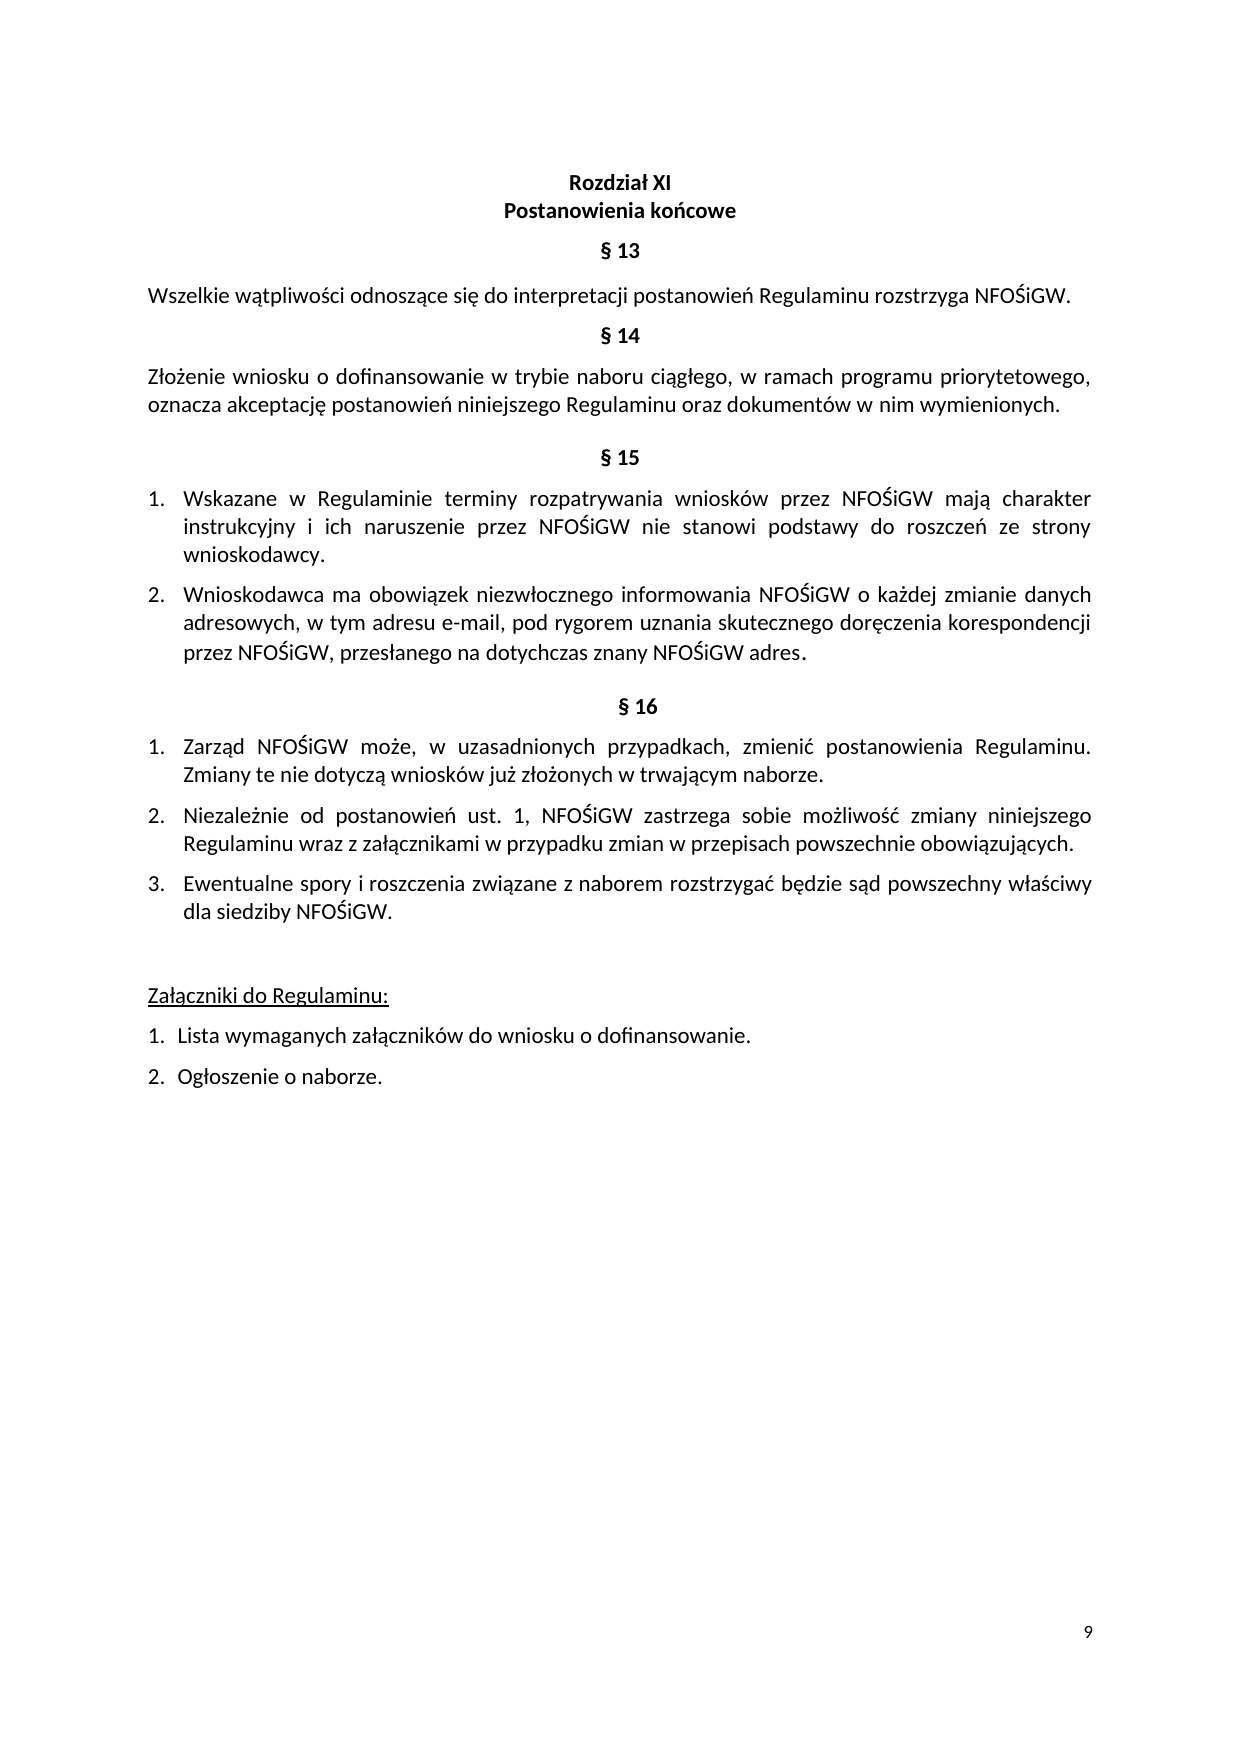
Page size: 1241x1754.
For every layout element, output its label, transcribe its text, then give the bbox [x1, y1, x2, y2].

text § 13 [148, 236, 1093, 264]
list Ewentualne spory i roszczenia związane z naborem rozstrzygać będzie sąd powszechny właściwy dla siedziby NFOŚiGW. [148, 869, 1093, 926]
text Złożenie wniosku o dofinansowanie w trybie naboru ciągłego, w ramach programu priorytetowego, oznacza akceptację postanowień niniejszego Regulaminu oraz dokumentów w nim wymienionych. [148, 362, 1093, 418]
text Załączniki do Regulaminu: [148, 981, 1093, 1009]
text Wszelkie wątpliwości odnoszące się do interpretacji postanowień Regulaminu rozstrzyga NFOŚiGW. [148, 281, 1093, 309]
list Lista wymaganych załączników do wniosku o dofinansowanie. [148, 1022, 1093, 1049]
list Wskazane w Regulaminie terminy rozpatrywania wniosków przez NFOŚiGW mają charakter instrukcyjny i ich naruszenie przez NFOŚiGW nie stanowi podstawy do roszczeń ze strony wnioskodawcy. [148, 484, 1093, 568]
text Rozdział XI [148, 168, 1093, 196]
text § 16 [183, 692, 1093, 720]
list Niezależnie od postanowień ust. 1, NFOŚiGW zastrzega sobie możliwość zmiany niniejszego Regulaminu wraz z załącznikami w przypadku zmian w przepisach powszechnie obowiązujących. [148, 801, 1093, 857]
text § 14 [148, 322, 1093, 350]
list Wnioskodawca ma obowiązek niezwłocznego informowania NFOŚiGW o każdej zmianie danych adresowych, w tym adresu e-mail, pod rygorem uznania skutecznego doręczenia korespondencji przez NFOŚiGW, przesłanego na dotychczas znany NFOŚiGW adres. [148, 580, 1093, 667]
list Zarząd NFOŚiGW może, w uzasadnionych przypadkach, zmienić postanowienia Regulaminu. Zmiany te nie dotyczą wniosków już złożonych w trwającym naborze. [148, 732, 1093, 788]
list Ogłoszenie o naborze. [148, 1062, 1093, 1090]
text Postanowienia końcowe [148, 196, 1093, 224]
text § 15 [148, 443, 1093, 471]
